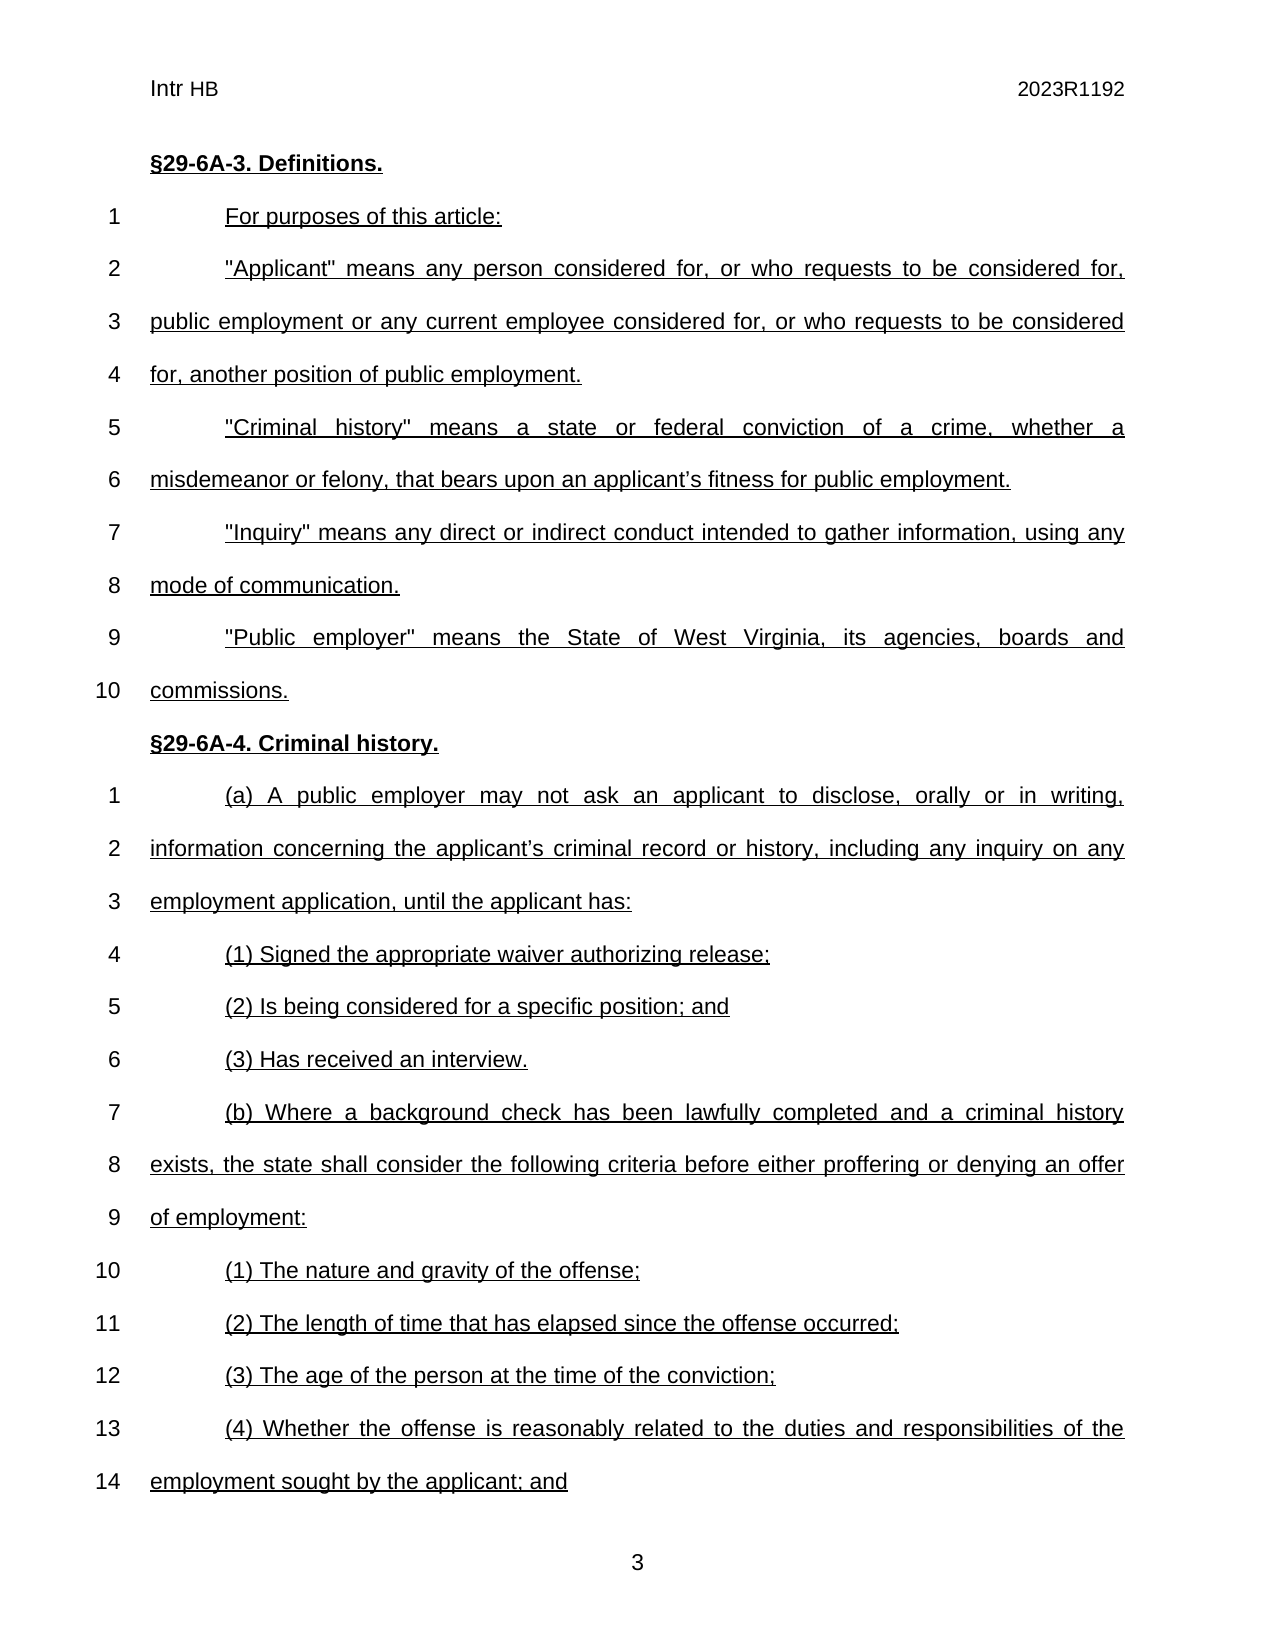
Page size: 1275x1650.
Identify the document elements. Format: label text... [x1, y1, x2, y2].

text (1) The nature and gravity of the offense; [150, 1257, 1125, 1283]
text (4) Whether the offense is reasonably related to the duties and responsibilities of the employment sought by the applicant; and [150, 1415, 1125, 1494]
subtitle §29-6A-4. Criminal history. [150, 730, 1125, 756]
text For purposes of this article: [150, 203, 1125, 229]
text "Applicant" means any person considered for, or who requests to be considered for, public employment or any current employee considered for, or who requests to be considered for, another position of public employment. [150, 332, 1125, 387]
text "Inquiry" means any direct or indirect conduct intended to gather information, using any mode of communication. [150, 519, 1125, 598]
text (b) Where a background check has been lawfully completed and a criminal history exists, the state shall consider the following criteria before either proffering or denying an offer of employment: [150, 1175, 1125, 1231]
text (2) The length of time that has elapsed since the offense occurred; [150, 1309, 1125, 1336]
text "Applicant" means any person considered for, or who requests to be considered for, public employment or any current employee considered for, or who requests to be considered for, another position of public employment. [150, 255, 1125, 331]
subtitle §29-6A-3. Definitions. [150, 150, 1125, 176]
text (b) Where a background check has been lawfully completed and a criminal history exists, the state shall consider the following criteria before either proffering or denying an offer of employment: [150, 1099, 1125, 1174]
text "Criminal history" means a state or federal conviction of a crime, whether a misdemeanor or felony, that bears upon an applicant’s fitness for public employment. [150, 413, 1125, 493]
text "Public employer" means the State of West Virginia, its agencies, boards and commissions. [150, 624, 1125, 703]
text (1) Signed the appropriate waiver authorizing release; [150, 941, 1125, 967]
text (a) A public employer may not ask an applicant to disclose, orally or in writing, information concerning the applicant’s criminal record or history, including any inquiry on any employment application, until the applicant has: [150, 782, 1125, 858]
text (3) Has received an interview. [150, 1046, 1125, 1072]
text (2) Is being considered for a specific position; and [150, 993, 1125, 1020]
text (a) A public employer may not ask an applicant to disclose, orally or in writing, information concerning the applicant’s criminal record or history, including any inquiry on any employment application, until the applicant has: [150, 859, 1125, 914]
text (3) The age of the person at the time of the conviction; [150, 1362, 1125, 1389]
